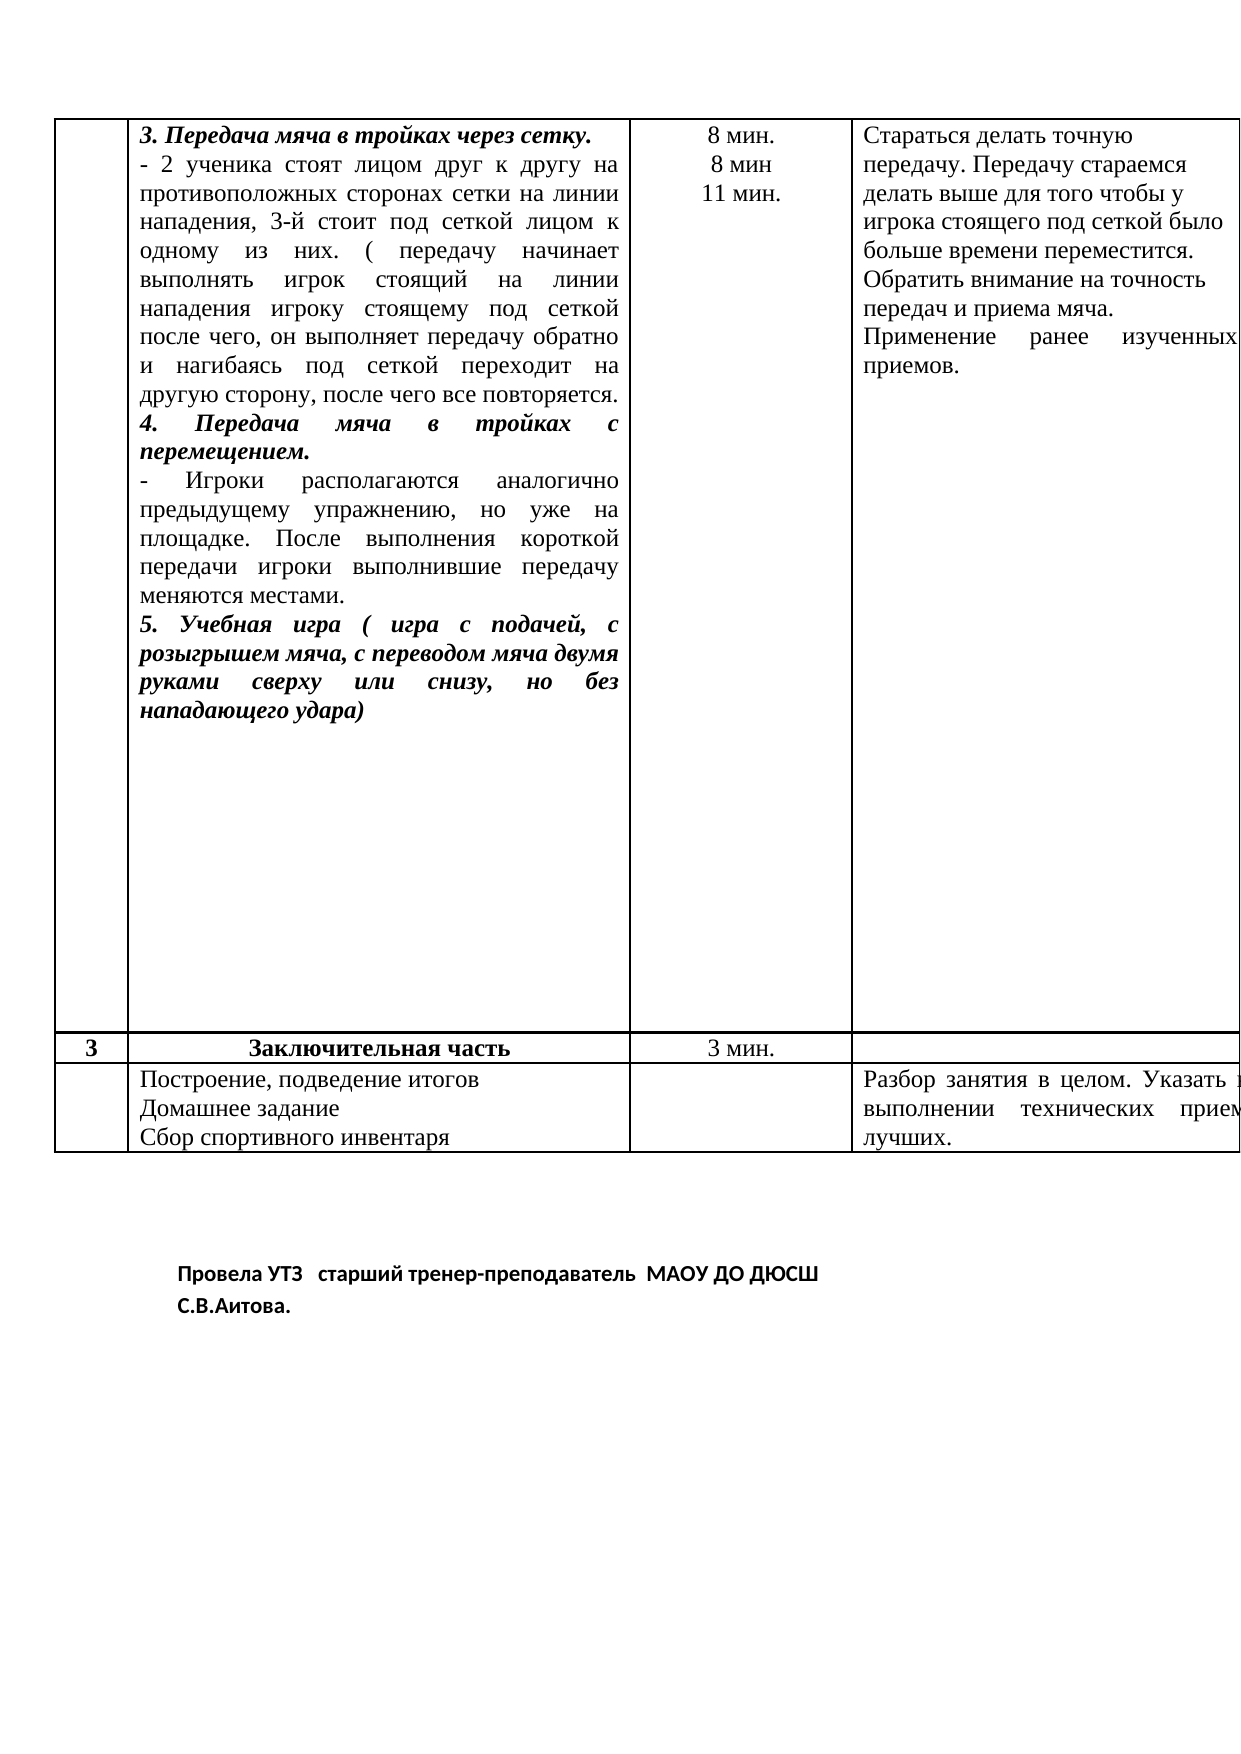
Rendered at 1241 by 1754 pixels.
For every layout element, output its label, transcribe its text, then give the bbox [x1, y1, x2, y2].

table_cell Заключительная часть [129, 1034, 629, 1062]
table_cell 3 [56, 1034, 127, 1062]
table_cell 8 мин. 8 мин 11 мин. [631, 120, 851, 1031]
table_cell Разбор занятия в целом. Указать на ошибки при выполнении технических приемов. Отметить лучших. [853, 1064, 1239, 1151]
table_cell [56, 1064, 127, 1151]
table_cell Построение, подведение итогов Домашнее задание Сбор спортивного инвентаря [129, 1064, 629, 1151]
table_cell [631, 1064, 851, 1151]
table_cell Стараться делать точную передачу. Передачу стараемся делать выше для того чтобы у игрока стоящего под сеткой было больше времени переместится. Обратить внимание на точность передач и приема мяча. Применение ранее изученных технических приемов. [853, 120, 1239, 1031]
table_cell [853, 1034, 1239, 1062]
table_cell 3 мин. [631, 1034, 851, 1062]
table_cell 3. Передача мяча в тройках через сетку. - 2 ученика стоят лицом друг к другу на противоположных сторонах сетки на линии нападения, 3-й стоит под сеткой лицом к одному из них. ( передачу начинает выполнять игрок стоящий на линии нападения игроку стоящему под сеткой после чего, он выполняет передачу обратно и нагибаясь под сеткой переходит на другую сторону, после чего все повторяется. 4. Передача мяча в тройках с перемещением. - Игроки располагаются аналогично предыдущему упражнению, но уже на площадке. После выполнения короткой передачи игроки выполнившие передачу меняются местами. 5. Учебная игра ( игра с подачей, с розыгрышем мяча, с переводом мяча двумя руками сверху или снизу, но без нападающего удара) [129, 120, 629, 1031]
text Провела УТЗ старший тренер-преподаватель МАОУ ДО ДЮСШ С.В.Аитова. [177, 1259, 1152, 1319]
